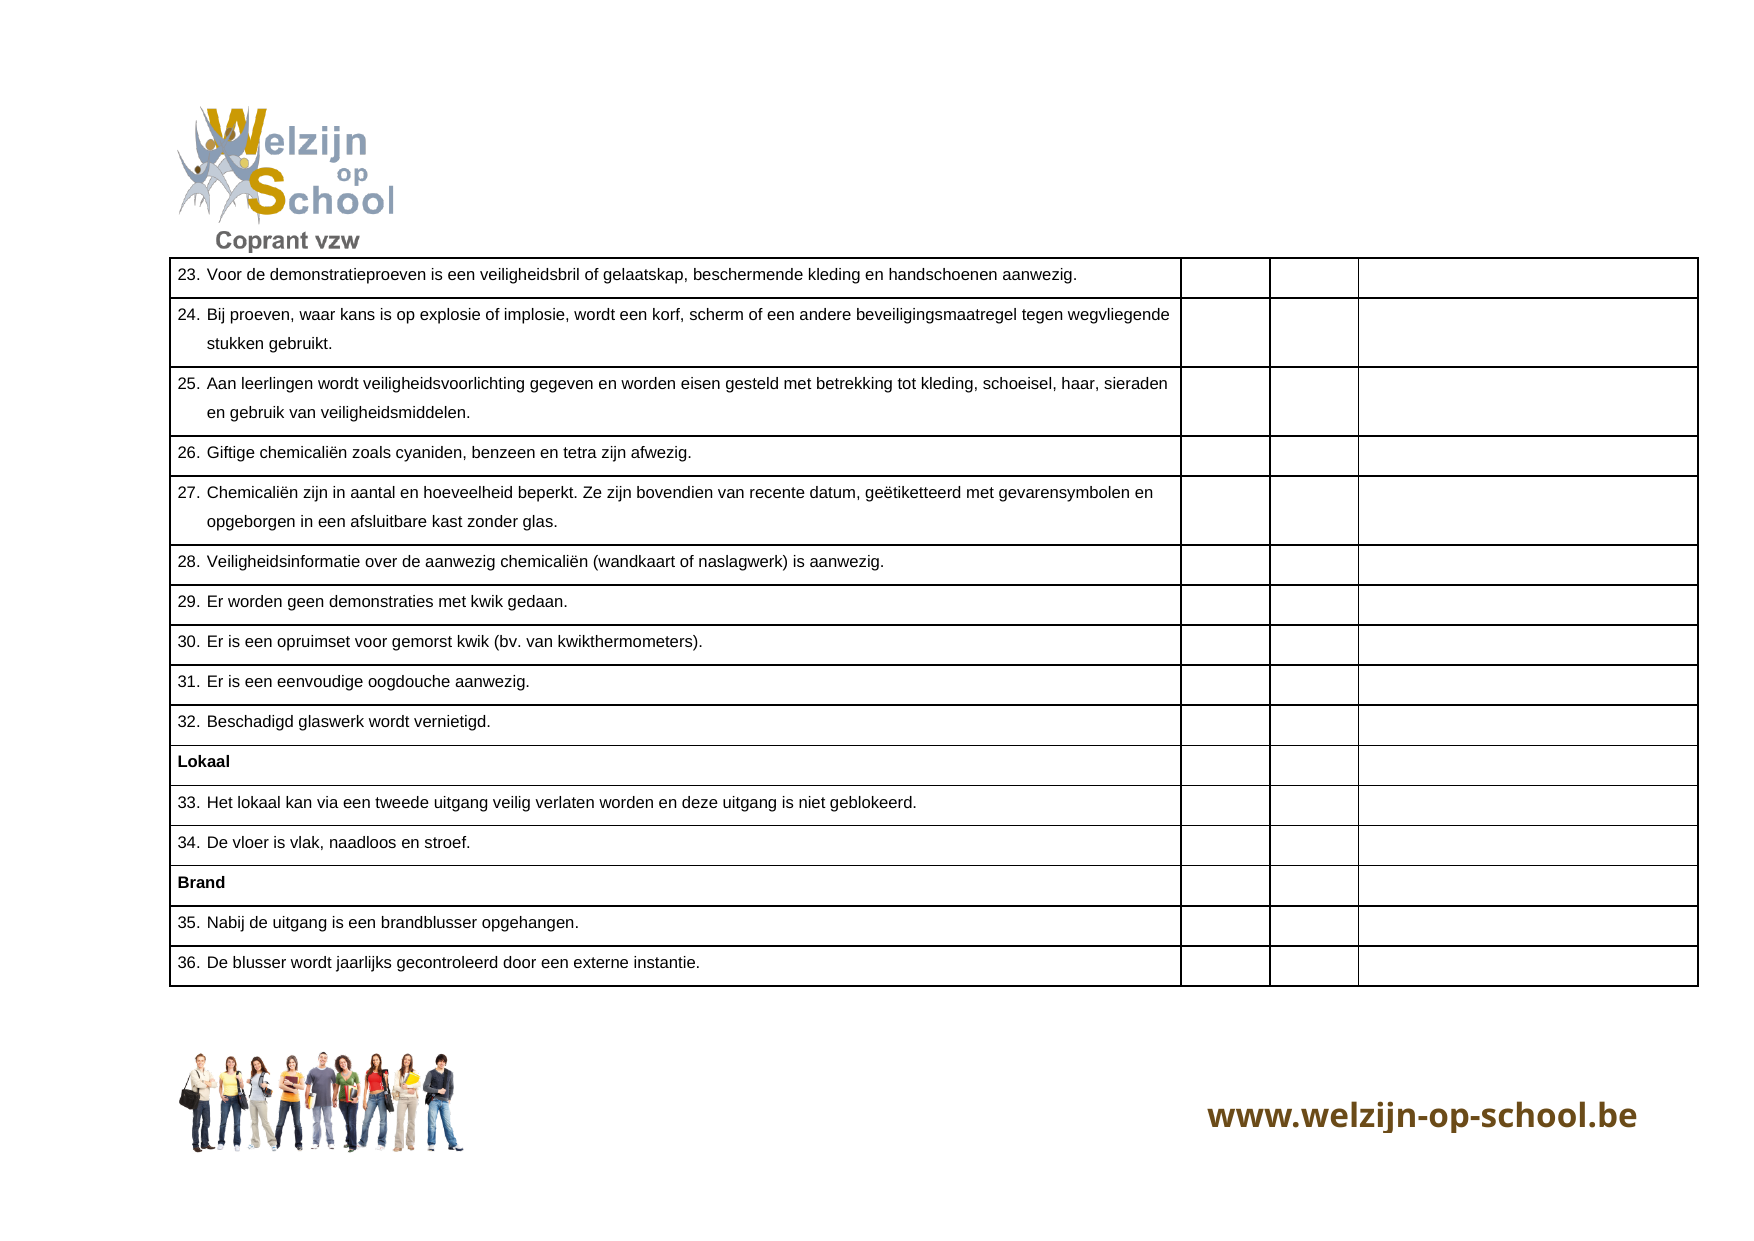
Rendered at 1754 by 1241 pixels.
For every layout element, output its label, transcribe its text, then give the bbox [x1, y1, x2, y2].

table_cell [1182, 586, 1269, 624]
table_cell [1271, 826, 1358, 865]
table_cell [1182, 368, 1269, 435]
table_cell [1182, 259, 1269, 297]
table_cell [1182, 626, 1269, 664]
table_cell [1271, 626, 1358, 664]
table_cell [1359, 866, 1697, 905]
table_cell [1182, 299, 1269, 366]
table_cell [1271, 477, 1358, 544]
picture [177, 1035, 466, 1167]
table_cell [1359, 477, 1697, 544]
table_cell Aan leerlingen wordt veiligheidsvoorlichting gegeven en worden eisen gesteld met betrekking tot kleding, schoeisel, haar, sieraden en gebruik van veiligheidsmiddelen. [171, 368, 1180, 435]
table_cell [1271, 586, 1358, 624]
table_cell De vloer is vlak, naadloos en stroef. [171, 826, 1180, 865]
table_cell Lokaal [171, 746, 1180, 784]
picture [177, 106, 394, 253]
table_cell [1182, 706, 1269, 744]
table_cell Nabij de uitgang is een brandblusser opgehangen. [171, 907, 1180, 945]
table_cell [1359, 786, 1697, 825]
table_cell [1359, 546, 1697, 584]
table_cell [1271, 706, 1358, 744]
table_cell Er is een eenvoudige oogdouche aanwezig. [171, 666, 1180, 704]
table_cell [1359, 907, 1697, 945]
table_cell Beschadigd glaswerk wordt vernietigd. [171, 706, 1180, 744]
table_cell Voor de demonstratieproeven is een veiligheidsbril of gelaatskap, beschermende kleding en handschoenen aanwezig. [171, 259, 1180, 297]
table_cell De blusser wordt jaarlijks gecontroleerd door een externe instantie. [171, 947, 1180, 985]
table_cell [1359, 586, 1697, 624]
table_cell [1271, 666, 1358, 704]
table_cell Giftige chemicaliën zoals cyaniden, benzeen en tetra zijn afwezig. [171, 437, 1180, 475]
table_cell [1182, 746, 1269, 784]
table_cell [1359, 299, 1697, 366]
table_cell [1271, 907, 1358, 945]
table_cell Er is een opruimset voor gemorst kwik (bv. van kwikthermometers). [171, 626, 1180, 664]
table_cell [1271, 866, 1358, 905]
table_cell [1182, 947, 1269, 985]
table_cell [1271, 299, 1358, 366]
table_cell [1182, 866, 1269, 905]
table_cell [1271, 746, 1358, 784]
table_cell [1359, 746, 1697, 784]
table_cell [1271, 259, 1358, 297]
table_cell [1271, 437, 1358, 475]
table_cell [1359, 259, 1697, 297]
table_cell [1182, 907, 1269, 945]
table_cell [1271, 546, 1358, 584]
table_cell [1271, 947, 1358, 985]
table_cell [1359, 826, 1697, 865]
table_cell Er worden geen demonstraties met kwik gedaan. [171, 586, 1180, 624]
table_cell [1359, 368, 1697, 435]
table_cell [1182, 546, 1269, 584]
table_cell [1359, 666, 1697, 704]
table_cell [1359, 626, 1697, 664]
table_cell Bij proeven, waar kans is op explosie of implosie, wordt een korf, scherm of een andere beveiligingsmaatregel tegen wegvliegende stukken gebruikt. [171, 299, 1180, 366]
table_cell [1182, 826, 1269, 865]
table_cell [1182, 666, 1269, 704]
table_cell [1271, 368, 1358, 435]
table_cell Brand [171, 866, 1180, 905]
table_cell [1271, 786, 1358, 825]
table_cell [1182, 477, 1269, 544]
table_cell [1182, 786, 1269, 825]
table_cell [1359, 706, 1697, 744]
table_cell [1359, 437, 1697, 475]
table_cell Chemicaliën zijn in aantal en hoeveelheid beperkt. Ze zijn bovendien van recente datum, geëtiketteerd met gevarensymbolen en opgeborgen in een afsluitbare kast zonder glas. [171, 477, 1180, 544]
table_cell Veiligheidsinformatie over de aanwezig chemicaliën (wandkaart of naslagwerk) is aanwezig. [171, 546, 1180, 584]
table_cell [1182, 437, 1269, 475]
table_cell Het lokaal kan via een tweede uitgang veilig verlaten worden en deze uitgang is niet geblokeerd. [171, 786, 1180, 825]
table_cell [1359, 947, 1697, 985]
